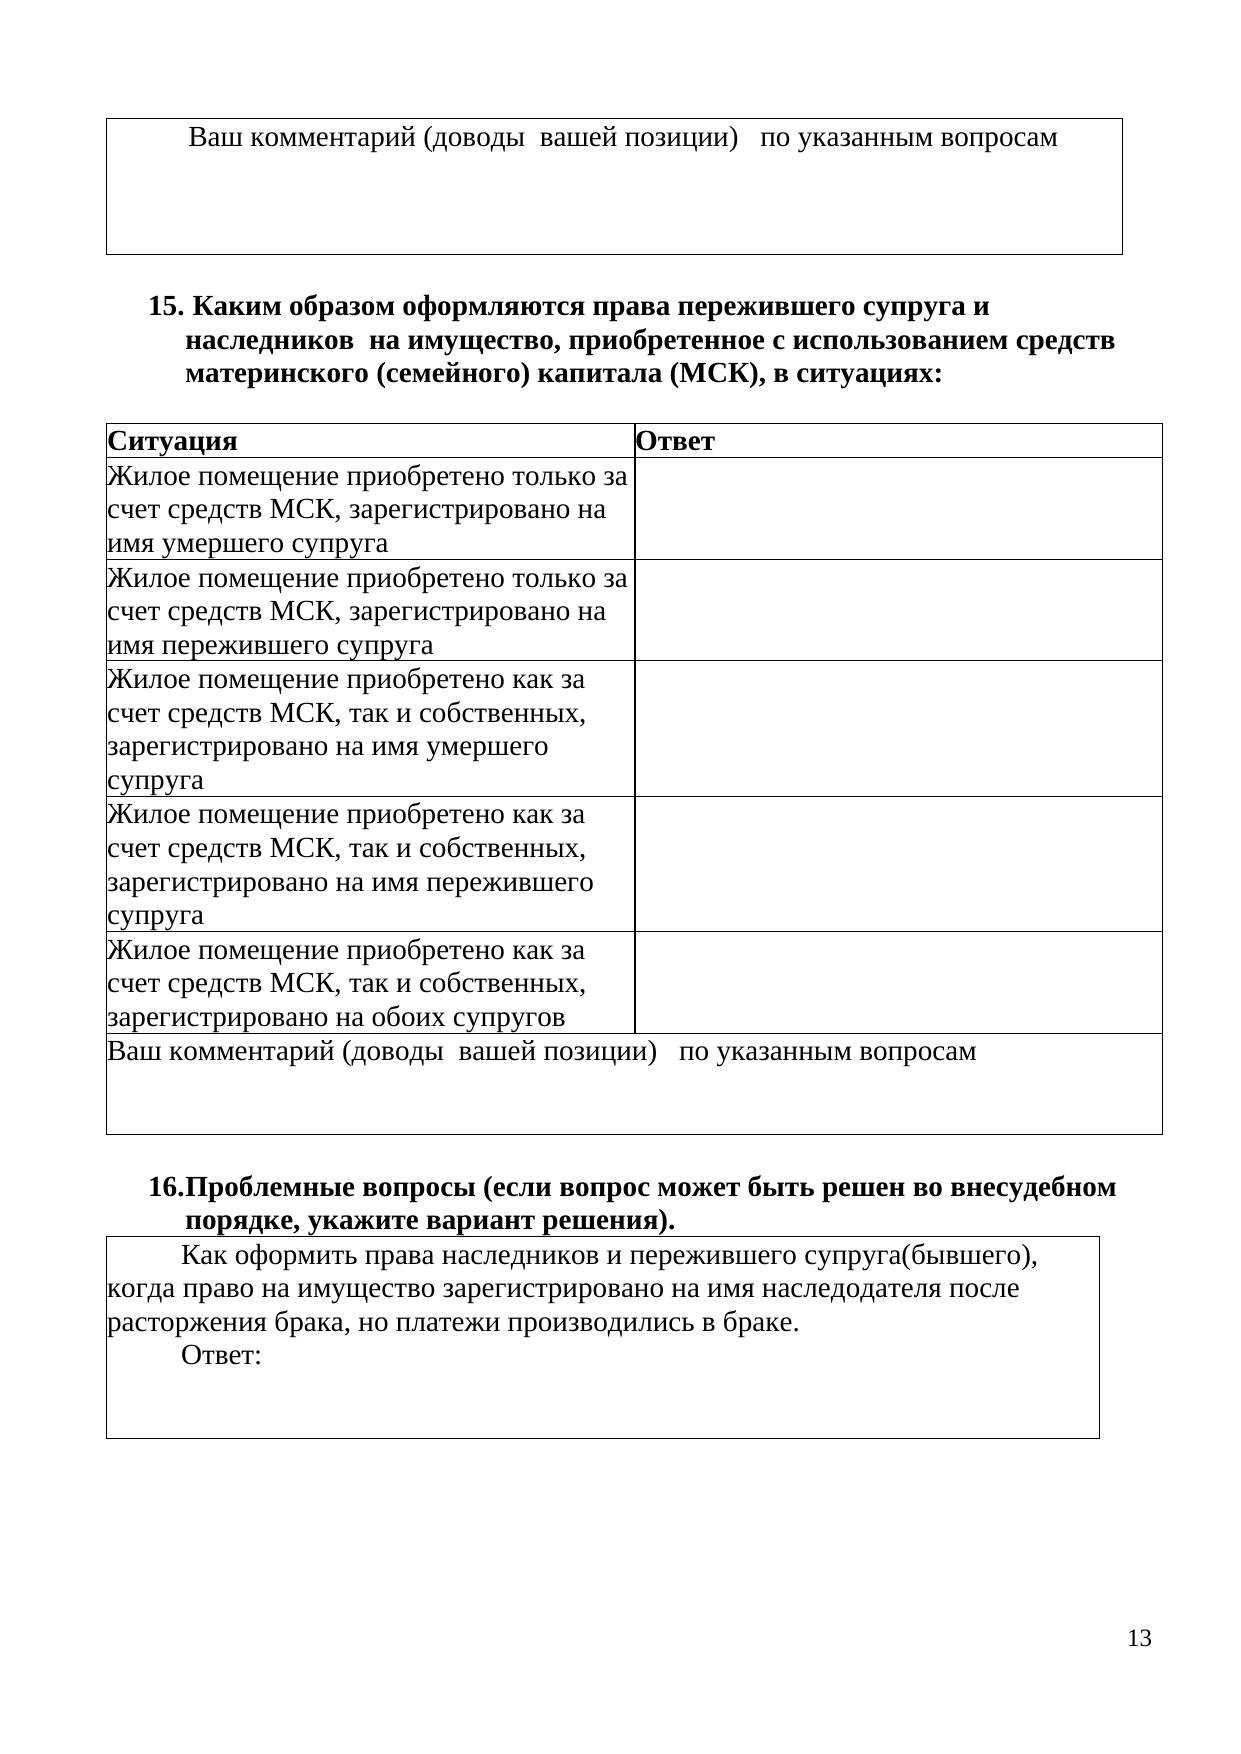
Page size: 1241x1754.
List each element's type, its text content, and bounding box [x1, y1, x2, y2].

table_cell Ваш комментарий (доводы вашей позиции) по указанным вопросам [107, 1034, 1162, 1134]
table_cell [636, 797, 1162, 931]
table_cell Жилое помещение приобретено только за счет средств МСК, зарегистрировано на имя пережившего супруга [107, 560, 634, 660]
table_header Ответ [636, 424, 1162, 457]
table_cell [636, 458, 1162, 559]
table_cell Жилое помещение приобретено только за счет средств МСК, зарегистрировано на имя умершего супруга [107, 458, 634, 559]
table_header Как оформить права наследников и пережившего супруга(бывшего), когда право на имущество зарегистрировано на имя наследодателя после расторжения брака, но платежи производились в браке. Ответ: [107, 1237, 1099, 1438]
table_cell Ваш комментарий (доводы вашей позиции) по указанным вопросам [107, 119, 1122, 254]
table_cell [636, 932, 1162, 1032]
table_cell [636, 661, 1162, 796]
table_header Ситуация [107, 424, 634, 457]
table_cell Жилое помещение приобретено как за счет средств МСК, так и собственных, зарегистрировано на имя умершего супруга [107, 661, 634, 796]
list Проблемные вопросы (если вопрос может быть решен во внесудебном порядке, укажите вариант решения). [148, 1169, 1152, 1236]
table_cell Жилое помещение приобретено как за счет средств МСК, так и собственных, зарегистрировано на имя пережившего супруга [107, 797, 634, 931]
list Каким образом оформляются права пережившего супруга и наследников на имущество, приобретенное с использованием средств материнского (семейного) капитала (МСК), в ситуациях: [148, 288, 1152, 389]
table_cell [636, 560, 1162, 660]
table_cell Жилое помещение приобретено как за счет средств МСК, так и собственных, зарегистрировано на обоих супругов [107, 932, 634, 1032]
